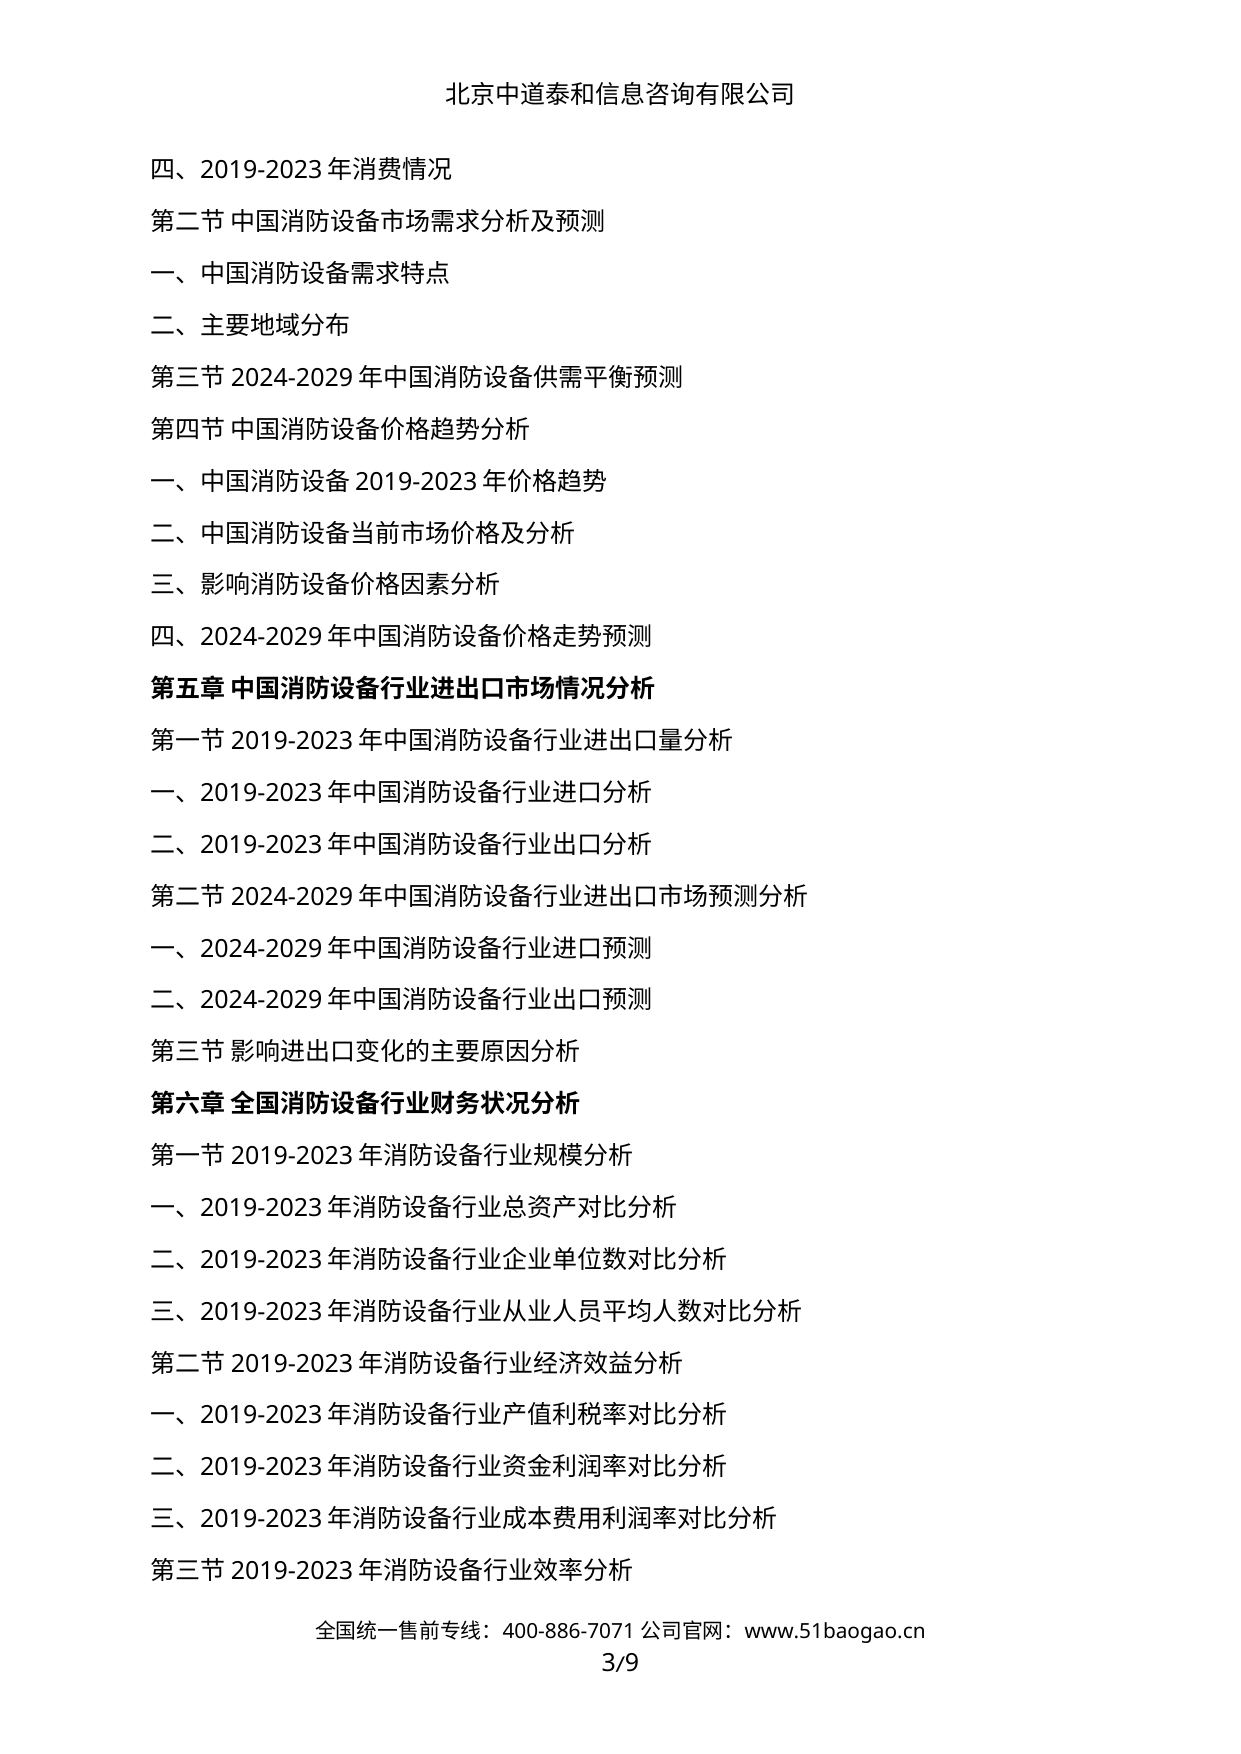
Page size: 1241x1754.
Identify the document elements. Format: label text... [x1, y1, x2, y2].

text 第五章 中国消防设备行业进出口市场情况分析 [150, 669, 1090, 705]
text 四、2024-2029年中国消防设备价格走势预测 [150, 617, 1090, 653]
text 三、2019-2023年消防设备行业从业人员平均人数对比分析 [150, 1291, 1090, 1327]
text 第六章 全国消防设备行业财务状况分析 [150, 1084, 1090, 1120]
text 二、主要地域分布 [150, 306, 1090, 342]
text 一、2019-2023年中国消防设备行业进口分析 [150, 772, 1090, 809]
text 第一节 2019-2023年中国消防设备行业进出口量分析 [150, 721, 1090, 757]
text 第二节 中国消防设备市场需求分析及预测 [150, 202, 1090, 238]
text 四、2019-2023年消费情况 [150, 150, 1090, 186]
text 第三节 2019-2023年消防设备行业效率分析 [150, 1551, 1090, 1587]
text 一、2024-2029年中国消防设备行业进口预测 [150, 928, 1090, 964]
text 第一节 2019-2023年消防设备行业规模分析 [150, 1136, 1090, 1172]
text 二、2019-2023年消防设备行业企业单位数对比分析 [150, 1239, 1090, 1276]
text 一、2019-2023年消防设备行业产值利税率对比分析 [150, 1395, 1090, 1431]
text 第二节 2019-2023年消防设备行业经济效益分析 [150, 1343, 1090, 1379]
text 第二节 2024-2029年中国消防设备行业进出口市场预测分析 [150, 876, 1090, 912]
text 一、中国消防设备需求特点 [150, 254, 1090, 290]
text 二、2019-2023年中国消防设备行业出口分析 [150, 824, 1090, 861]
text 三、影响消防设备价格因素分析 [150, 565, 1090, 601]
text 二、中国消防设备当前市场价格及分析 [150, 513, 1090, 549]
text 一、中国消防设备2019-2023年价格趋势 [150, 461, 1090, 497]
text 第四节 中国消防设备价格趋势分析 [150, 409, 1090, 446]
text 二、2024-2029年中国消防设备行业出口预测 [150, 980, 1090, 1016]
text 三、2019-2023年消防设备行业成本费用利润率对比分析 [150, 1499, 1090, 1535]
text 第三节 2024-2029年中国消防设备供需平衡预测 [150, 357, 1090, 394]
text 二、2019-2023年消防设备行业资金利润率对比分析 [150, 1447, 1090, 1483]
text 第三节 影响进出口变化的主要原因分析 [150, 1032, 1090, 1068]
text 一、2019-2023年消防设备行业总资产对比分析 [150, 1187, 1090, 1224]
